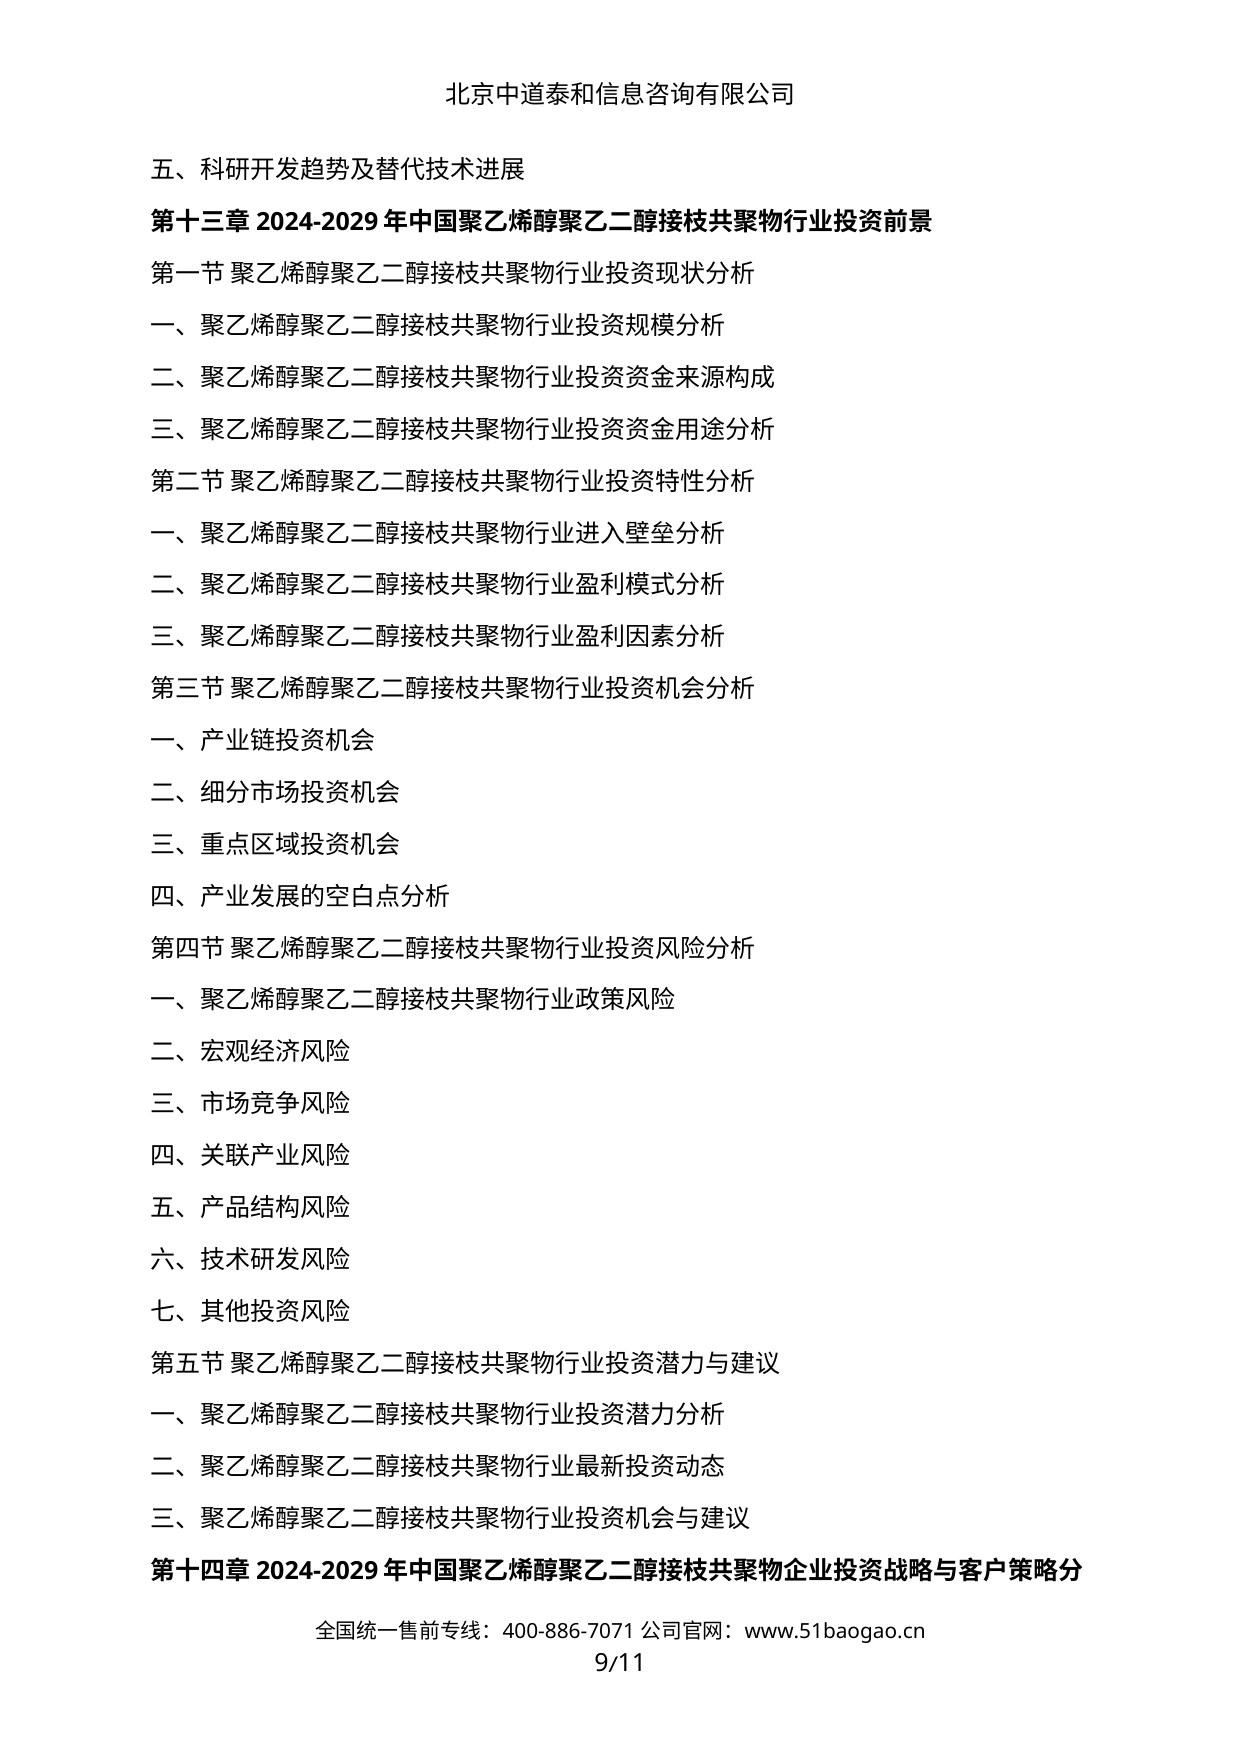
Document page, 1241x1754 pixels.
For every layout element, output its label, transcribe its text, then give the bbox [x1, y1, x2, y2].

text 三、聚乙烯醇聚乙二醇接枝共聚物行业投资资金用途分析 [150, 409, 1090, 446]
text 一、产业链投资机会 [150, 721, 1090, 757]
text 二、细分市场投资机会 [150, 772, 1090, 809]
text 六、技术研发风险 [150, 1239, 1090, 1276]
text 一、聚乙烯醇聚乙二醇接枝共聚物行业投资潜力分析 [150, 1395, 1090, 1431]
text 七、其他投资风险 [150, 1291, 1090, 1327]
text 第五节 聚乙烯醇聚乙二醇接枝共聚物行业投资潜力与建议 [150, 1343, 1090, 1379]
text 第二节 聚乙烯醇聚乙二醇接枝共聚物行业投资特性分析 [150, 461, 1090, 497]
text 三、聚乙烯醇聚乙二醇接枝共聚物行业盈利因素分析 [150, 617, 1090, 653]
text 二、聚乙烯醇聚乙二醇接枝共聚物行业盈利模式分析 [150, 565, 1090, 601]
text 五、科研开发趋势及替代技术进展 [150, 150, 1090, 186]
text 第三节 聚乙烯醇聚乙二醇接枝共聚物行业投资机会分析 [150, 669, 1090, 705]
text 四、产业发展的空白点分析 [150, 876, 1090, 912]
text 四、关联产业风险 [150, 1136, 1090, 1172]
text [150, 1551, 1090, 1587]
text 三、重点区域投资机会 [150, 824, 1090, 861]
text 一、聚乙烯醇聚乙二醇接枝共聚物行业投资规模分析 [150, 306, 1090, 342]
text 第十三章 2024-2029年中国聚乙烯醇聚乙二醇接枝共聚物行业投资前景 [150, 202, 1090, 238]
text 二、聚乙烯醇聚乙二醇接枝共聚物行业投资资金来源构成 [150, 357, 1090, 394]
text 第四节 聚乙烯醇聚乙二醇接枝共聚物行业投资风险分析 [150, 928, 1090, 964]
text 一、聚乙烯醇聚乙二醇接枝共聚物行业政策风险 [150, 980, 1090, 1016]
text 三、聚乙烯醇聚乙二醇接枝共聚物行业投资机会与建议 [150, 1499, 1090, 1535]
text 第一节 聚乙烯醇聚乙二醇接枝共聚物行业投资现状分析 [150, 254, 1090, 290]
text 五、产品结构风险 [150, 1187, 1090, 1224]
text 二、宏观经济风险 [150, 1032, 1090, 1068]
text 二、聚乙烯醇聚乙二醇接枝共聚物行业最新投资动态 [150, 1447, 1090, 1483]
text 一、聚乙烯醇聚乙二醇接枝共聚物行业进入壁垒分析 [150, 513, 1090, 549]
text 三、市场竞争风险 [150, 1084, 1090, 1120]
